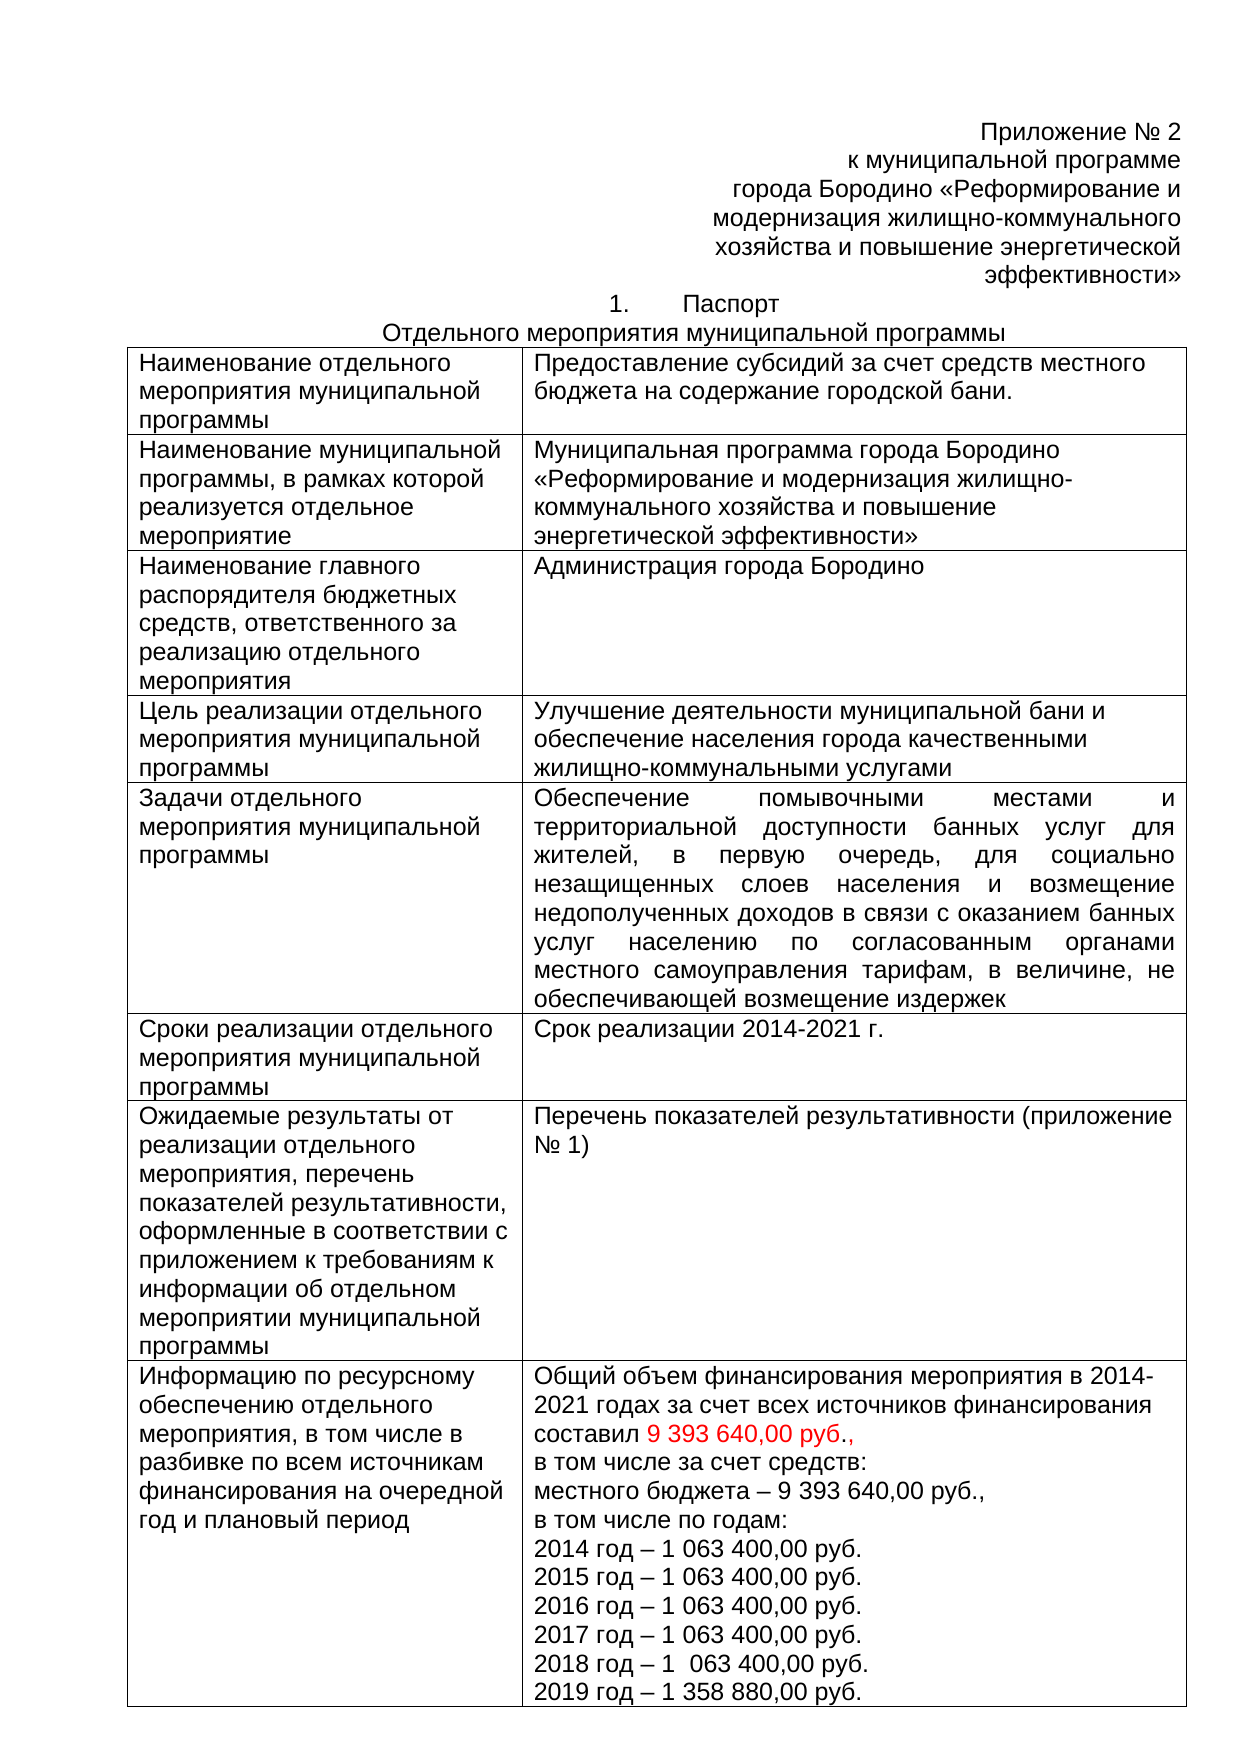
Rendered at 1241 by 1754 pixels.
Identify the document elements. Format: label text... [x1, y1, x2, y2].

text хозяйства и повышение энергетической [133, 232, 1181, 260]
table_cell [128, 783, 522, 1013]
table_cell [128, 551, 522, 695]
text города Бородино «Реформирование и [133, 174, 1181, 203]
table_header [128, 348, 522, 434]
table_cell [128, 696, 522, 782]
text Приложение № 2 [133, 117, 1181, 145]
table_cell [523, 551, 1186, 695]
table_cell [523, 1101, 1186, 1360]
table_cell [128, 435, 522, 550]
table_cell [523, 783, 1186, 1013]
text эффективности» [133, 260, 1181, 289]
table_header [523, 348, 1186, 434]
text модернизация жилищно-коммунального [133, 203, 1181, 232]
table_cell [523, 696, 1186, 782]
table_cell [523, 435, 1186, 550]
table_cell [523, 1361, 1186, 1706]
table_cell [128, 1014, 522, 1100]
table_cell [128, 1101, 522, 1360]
list Паспорт [133, 289, 1181, 318]
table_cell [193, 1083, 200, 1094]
text Отдельного мероприятия муниципальной программы [133, 318, 1181, 347]
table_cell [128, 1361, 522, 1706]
text к муниципальной программе [133, 145, 1181, 174]
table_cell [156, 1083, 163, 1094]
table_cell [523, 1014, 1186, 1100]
